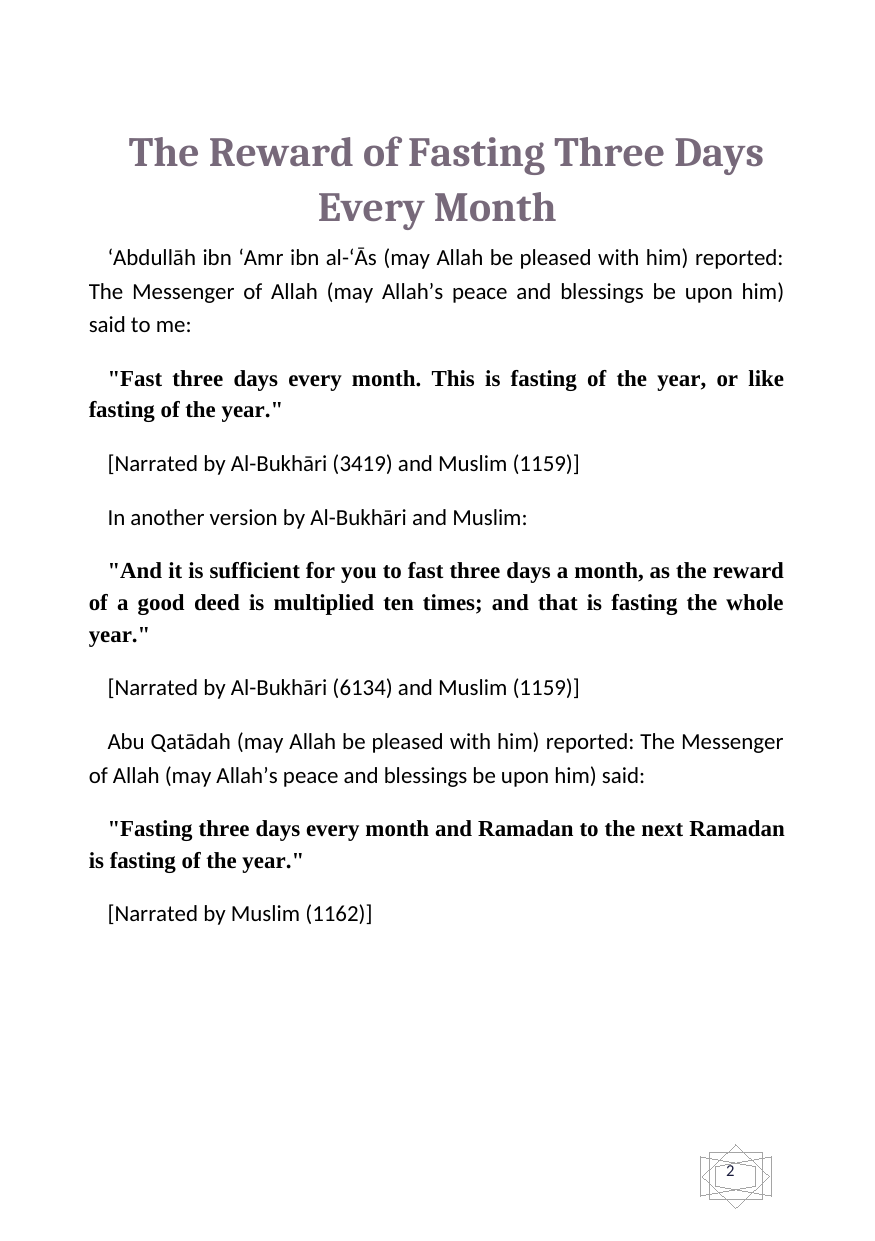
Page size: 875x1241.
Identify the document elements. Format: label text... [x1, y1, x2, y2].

text "Fast three days every month. This is fasting of the year, or like fasting of the year." [88, 365, 786, 423]
text "And it is sufficient for you to fast three days a month, as the reward of a good deed is multiplied ten times; and that is fasting the whole year." [88, 558, 786, 647]
text In another version by Al-Bukhāri and Muslim: [88, 503, 786, 531]
text ‘Abdullāh ibn ‘Amr ibn al-‘Ās (may Allah be pleased with him) reported: The Messenger of Allah (may Allah’s peace and blessings be upon him) said to me: [88, 243, 786, 338]
subtitle The Reward of Fasting Three Days Every Month [88, 129, 786, 232]
text [Narrated by Al-Bukhāri (6134) and Muslim (1159)] [88, 673, 786, 701]
text "Fasting three days every month and Ramadan to the next Ramadan is fasting of the year." [88, 815, 786, 873]
text [Narrated by Muslim (1162)] [88, 899, 786, 927]
text Abu Qatādah (may Allah be pleased with him) reported: The Messenger of Allah (may Allah’s peace and blessings be upon him) said: [88, 727, 786, 789]
text [Narrated by Al-Bukhāri (3419) and Muslim (1159)] [88, 449, 786, 477]
